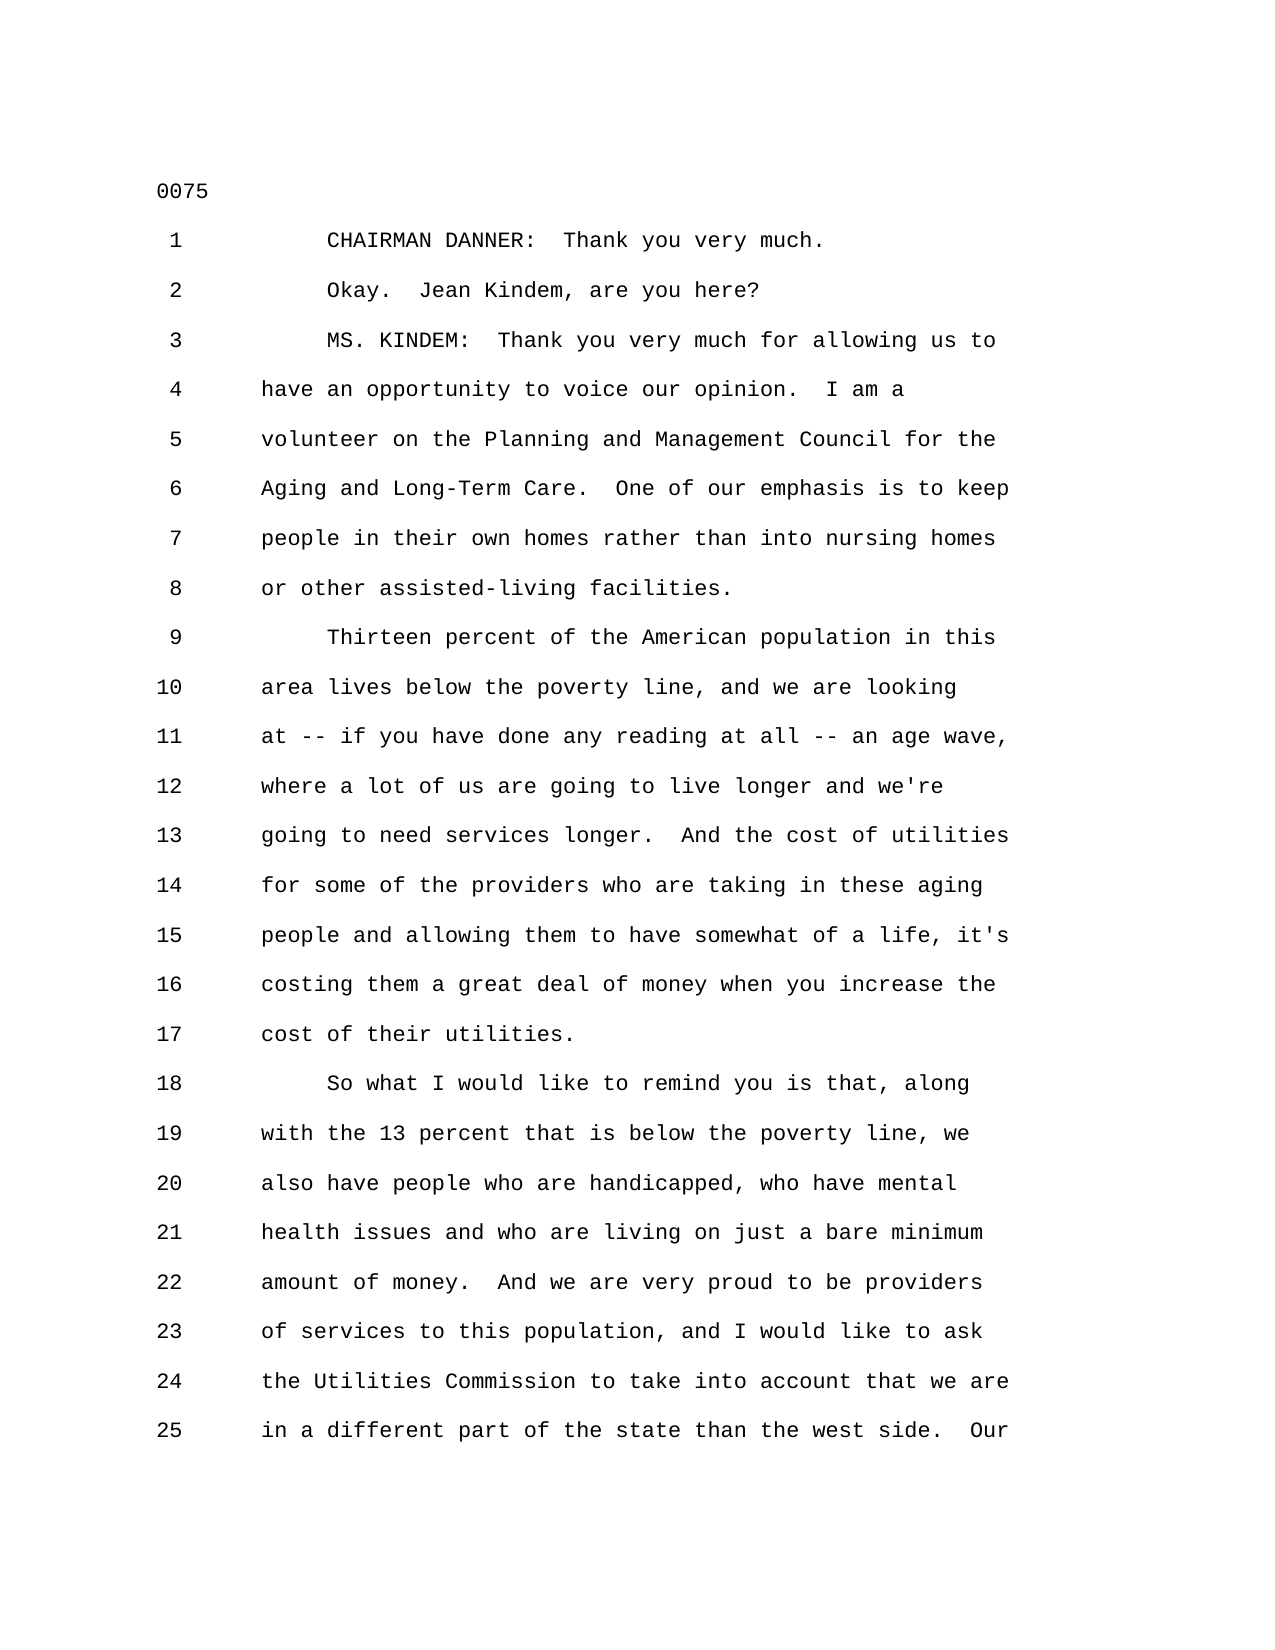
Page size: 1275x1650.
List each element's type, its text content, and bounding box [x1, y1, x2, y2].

text 4 have an opportunity to voice our opinion. I am a [156, 378, 1119, 403]
text 25 in a different part of the state than the west side. Our [156, 1419, 1119, 1444]
text 15 people and allowing them to have somewhat of a life, it's [156, 924, 1119, 948]
text 14 for some of the providers who are taking in these aging [156, 874, 1119, 899]
text 16 costing them a great deal of money when you increase the [156, 973, 1119, 998]
text 19 with the 13 percent that is below the poverty line, we [156, 1122, 1119, 1147]
text 24 the Utilities Commission to take into account that we are [156, 1370, 1119, 1395]
text 22 amount of money. And we are very proud to be providers [156, 1271, 1119, 1296]
text 6 Aging and Long-Term Care. One of our emphasis is to keep [156, 477, 1119, 502]
text 7 people in their own homes rather than into nursing homes [156, 527, 1119, 552]
text 12 where a lot of us are going to live longer and we're [156, 775, 1119, 800]
text 17 cost of their utilities. [156, 1023, 1119, 1048]
text 20 also have people who are handicapped, who have mental [156, 1172, 1119, 1196]
text 1 CHAIRMAN DANNER: Thank you very much. [156, 229, 1119, 254]
text 21 health issues and who are living on just a bare minimum [156, 1221, 1119, 1246]
text 9 Thirteen percent of the American population in this [156, 626, 1119, 651]
text 10 area lives below the poverty line, and we are looking [156, 676, 1119, 701]
text 3 MS. KINDEM: Thank you very much for allowing us to [156, 329, 1119, 353]
text 13 going to need services longer. And the cost of utilities [156, 824, 1119, 849]
text 23 of services to this population, and I would like to ask [156, 1320, 1119, 1345]
text 2 Okay. Jean Kindem, are you here? [156, 279, 1119, 304]
text 5 volunteer on the Planning and Management Council for the [156, 428, 1119, 453]
text 18 So what I would like to remind you is that, along [156, 1072, 1119, 1097]
text 11 at -- if you have done any reading at all -- an age wave, [156, 725, 1119, 750]
text 0075 [156, 180, 1119, 205]
text 8 or other assisted-living facilities. [156, 577, 1119, 601]
